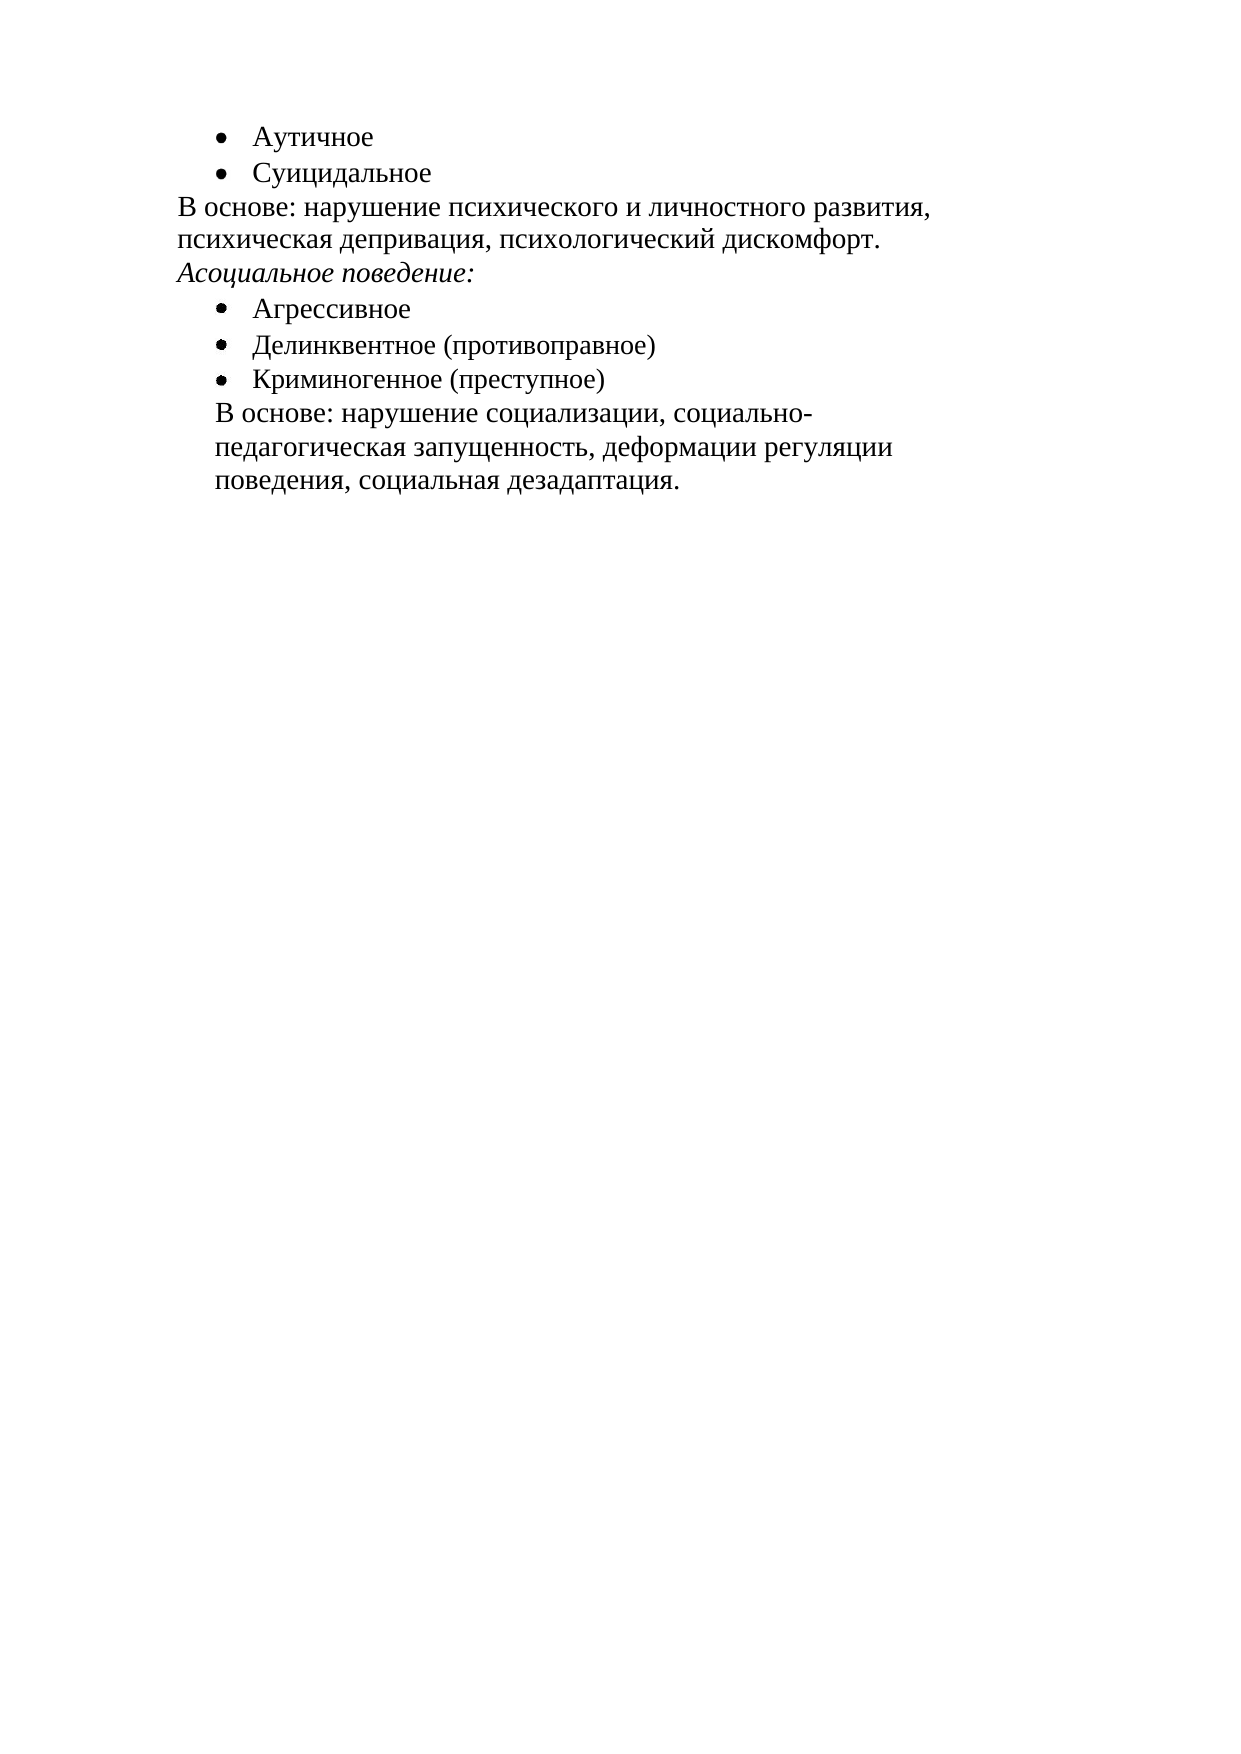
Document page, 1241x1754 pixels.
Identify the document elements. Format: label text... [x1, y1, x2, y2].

text Аутичное [252, 119, 1094, 153]
picture [214, 117, 242, 189]
text Делинквентное (противоправное) Криминогенное (преступное) [252, 328, 671, 394]
picture [214, 289, 242, 395]
list основе: нарушение социализации, социально-педагогическая запущенность, деформации регуляции поведения, социальная дезадаптация. [214, 397, 1004, 495]
text Агрессивное [252, 291, 1094, 324]
list основе: нарушение психического и личностного развития, психическая депривация, психологический дискомфорт. [177, 190, 1094, 255]
text Асоциальное поведение: [177, 255, 1094, 289]
text Суицидальное [252, 155, 1094, 188]
